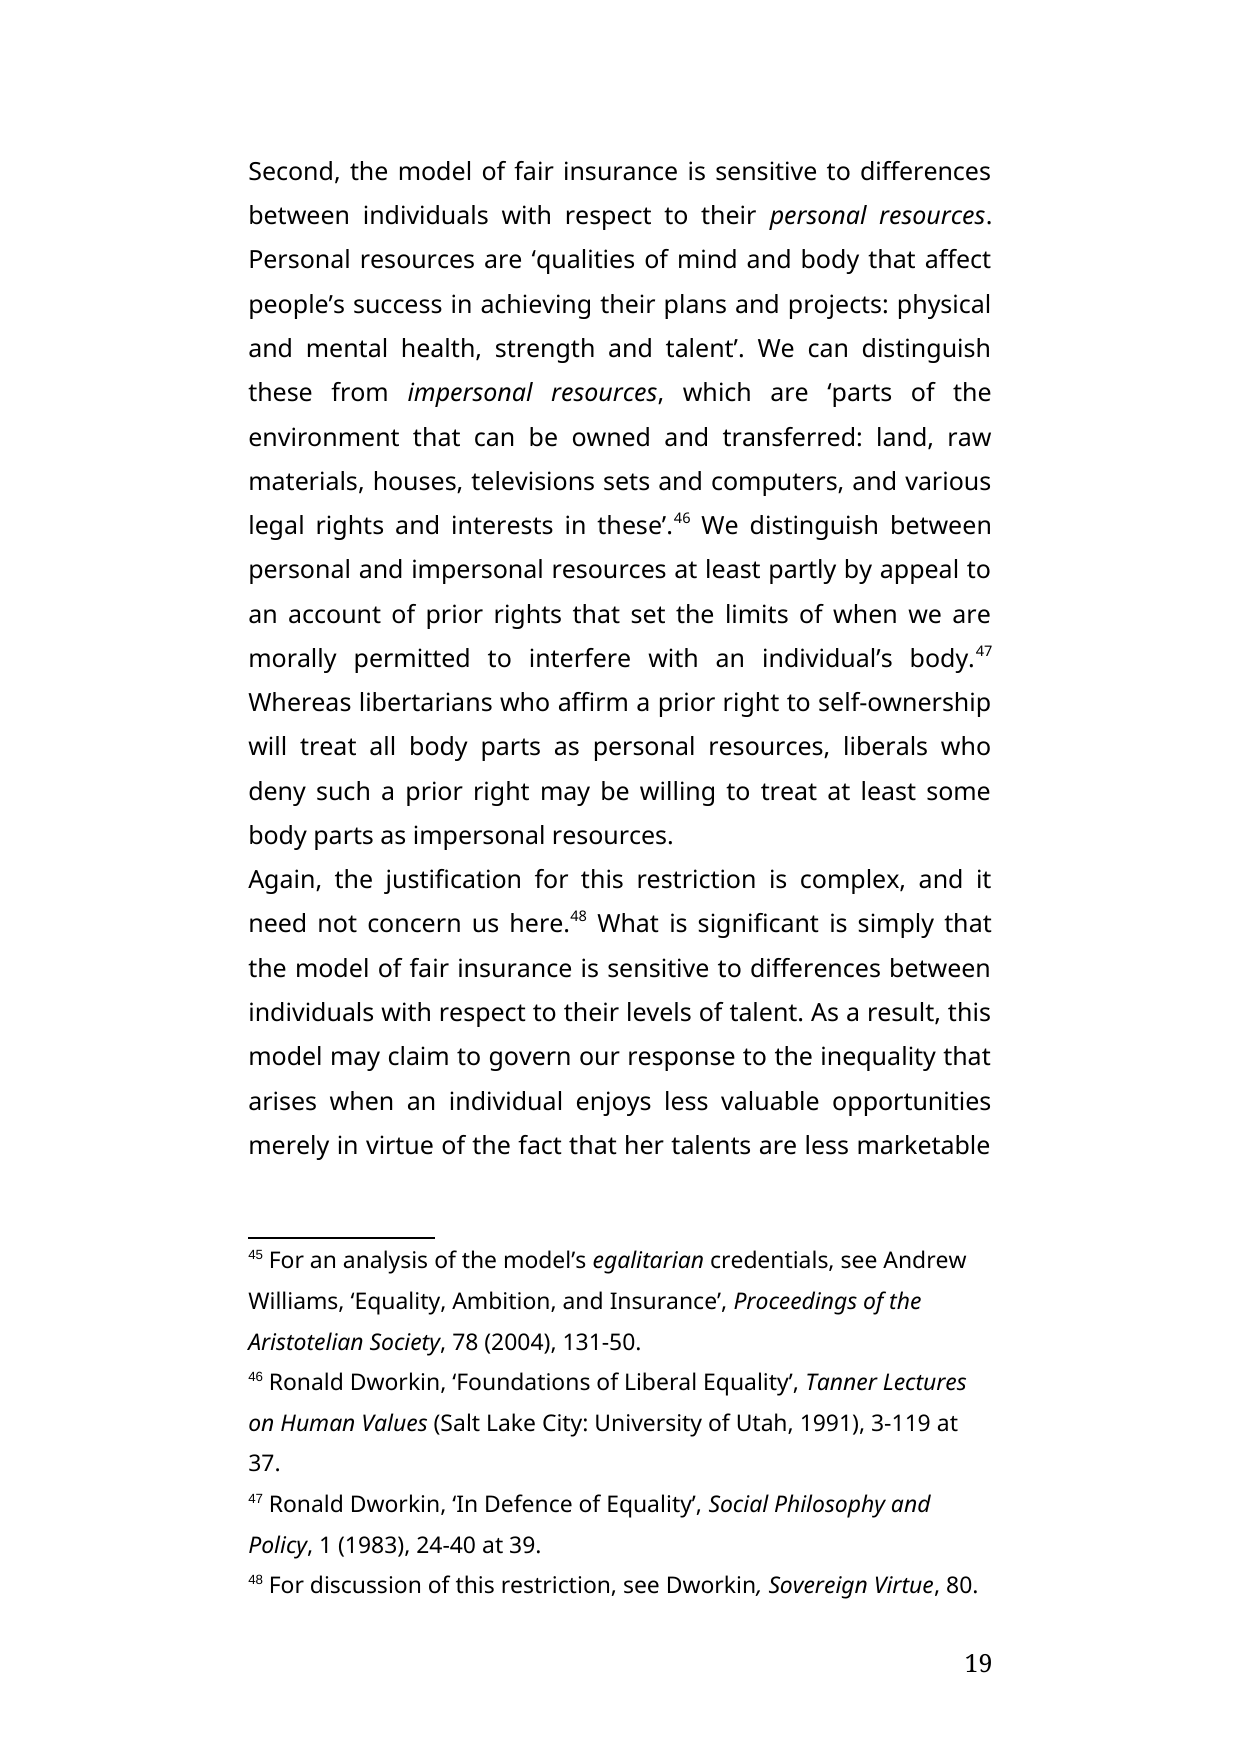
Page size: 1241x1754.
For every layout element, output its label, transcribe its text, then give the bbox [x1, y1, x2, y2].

text Second, the model of fair insurance is sensitive to differences between individuals with respect to their personal resources. Personal resources are ‘qualities of mind and body that affect people’s success in achieving their plans and projects: physical and mental health, strength and talent’. We can distinguish these from impersonal resources, which are ‘parts of the environment that can be owned and transferred: land, raw materials, houses, televisions sets and computers, and various legal rights and interests in these’. We distinguish between personal and impersonal resources at least partly by appeal to an account of prior rights that set the limits of when we are morally permitted to interfere with an individual’s body. Whereas libertarians who affirm a prior right to self-ownership will treat all body parts as personal resources, liberals who deny such a prior right may be willing to treat at least some body parts as impersonal resources. [248, 153, 992, 852]
text Again, the justification for this restriction is complex, and it need not concern us here. What is significant is simply that the model of fair insurance is sensitive to differences between individuals with respect to their levels of talent. As a result, this model may claim to govern our response to the inequality that arises when an individual enjoys less valuable opportunities merely in virtue of the fact that her talents are less marketable than others’ talents. The importance of this point for the insurance argument should be obvious. [248, 862, 992, 1162]
